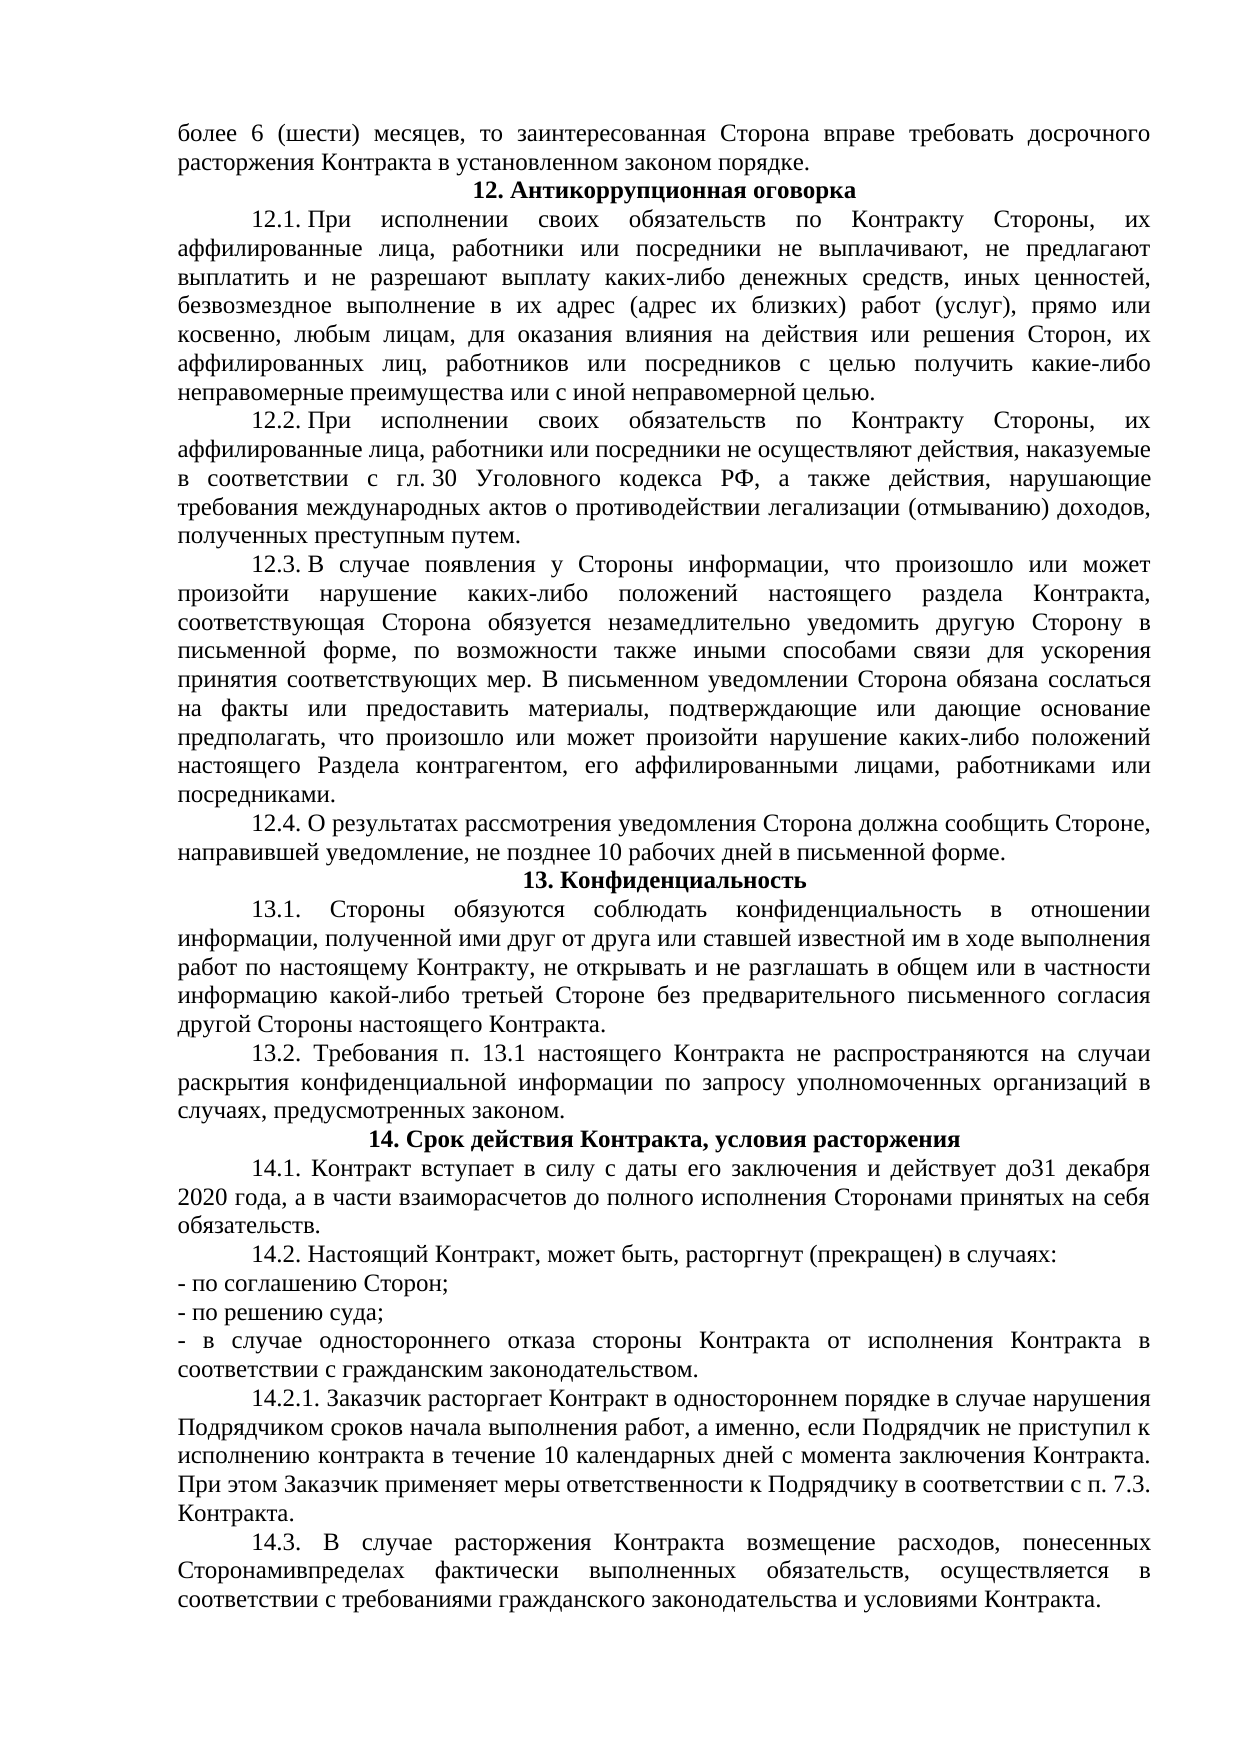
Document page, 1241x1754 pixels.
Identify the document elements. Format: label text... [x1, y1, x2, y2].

text 14.2. Настоящий Контракт, может быть, расторгнут (прекращен) в случаях: [177, 1239, 1152, 1268]
text - в случае одностороннего отказа стороны Контракта от исполнения Контракта в соответствии с гражданским законодательством. [177, 1326, 1152, 1383]
text 12.2. При исполнении своих обязательств по Контракту Стороны, их аффилированные лица, работники или посредники не осуществляют действия, наказуемые в соответствии с гл. 30 Уголовного кодекса РФ, а также действия, нарушающие требования международных актов о противодействии легализации (отмыванию) доходов, полученных преступным путем. [177, 406, 1152, 549]
text 14.2.1. Заказчик расторгает Контракт в одностороннем порядке в случае нарушения Подрядчиком сроков начала выполнения работ, а именно, если Подрядчик не приступил к исполнению контракта в течение 10 календарных дней с момента заключения Контракта. При этом Заказчик применяет меры ответственности к Подрядчику в соответствии с п. 7.3. Контракта. [177, 1383, 1152, 1527]
text 12. Антикоррупционная оговорка [177, 176, 1152, 204]
text 14.3. В случае расторжения Контракта возмещение расходов, понесенных Сторонамивпределах фактически выполненных обязательств, осуществляется в соответствии с требованиями гражданского законодательства и условиями Контракта. [177, 1527, 1152, 1613]
text 13.1. Стороны обязуются соблюдать конфиденциальность в отношении информации, полученной ими друг от друга или ставшей известной им в ходе выполнения работ по настоящему Контракту, не открывать и не разглашать в общем или в частности информацию какой-либо третьей Стороне без предварительного письменного согласия другой Стороны настоящего Контракта. [177, 894, 1152, 1038]
text 14. Срок действия Контракта, условия расторжения [177, 1124, 1152, 1153]
text 12.1. При исполнении своих обязательств по Контракту Стороны, их аффилированные лица, работники или посредники не выплачивают, не предлагают выплатить и не разрешают выплату каких-либо денежных средств, иных ценностей, безвозмездное выполнение в их адрес (адрес их близких) работ (услуг), прямо или косвенно, любым лицам, для оказания влияния на действия или решения Сторон, их аффилированных лиц, работников или посредников с целью получить какие-либо неправомерные преимущества или с иной неправомерной целью. [177, 204, 1152, 406]
text - по соглашению Сторон; [177, 1268, 1152, 1297]
text 13. Конфиденциальность [177, 866, 1152, 894]
text 12.4. О результатах рассмотрения уведомления Сторона должна сообщить Стороне, направившей уведомление, не позднее 10 рабочих дней в письменной форме. [177, 808, 1152, 866]
text 13.2. Требования п. 13.1 настоящего Контракта не распространяются на случаи раскрытия конфиденциальной информации по запросу уполномоченных организаций в случаях, предусмотренных законом. [177, 1038, 1152, 1124]
text 12.3. В случае появления у Стороны информации, что произошло или может произойти нарушение каких-либо положений настоящего раздела Контракта, соответствующая Сторона обязуется незамедлительно уведомить другую Сторону в письменной форме, по возможности также иными способами связи для ускорения принятия соответствующих мер. В письменном уведомлении Сторона обязана сослаться на факты или предоставить материалы, подтверждающие или дающие основание предполагать, что произошло или может произойти нарушение каких-либо положений настоящего Раздела контрагентом, его аффилированными лицами, работниками или посредниками. [177, 549, 1152, 808]
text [177, 118, 1152, 176]
text - по решению суда; [177, 1297, 1152, 1326]
text 14.1. Контракт вступает в силу с даты его заключения и действует до31 декабря 2020 года, а в части взаиморасчетов до полного исполнения Сторонами принятых на себя обязательств. [177, 1153, 1152, 1239]
